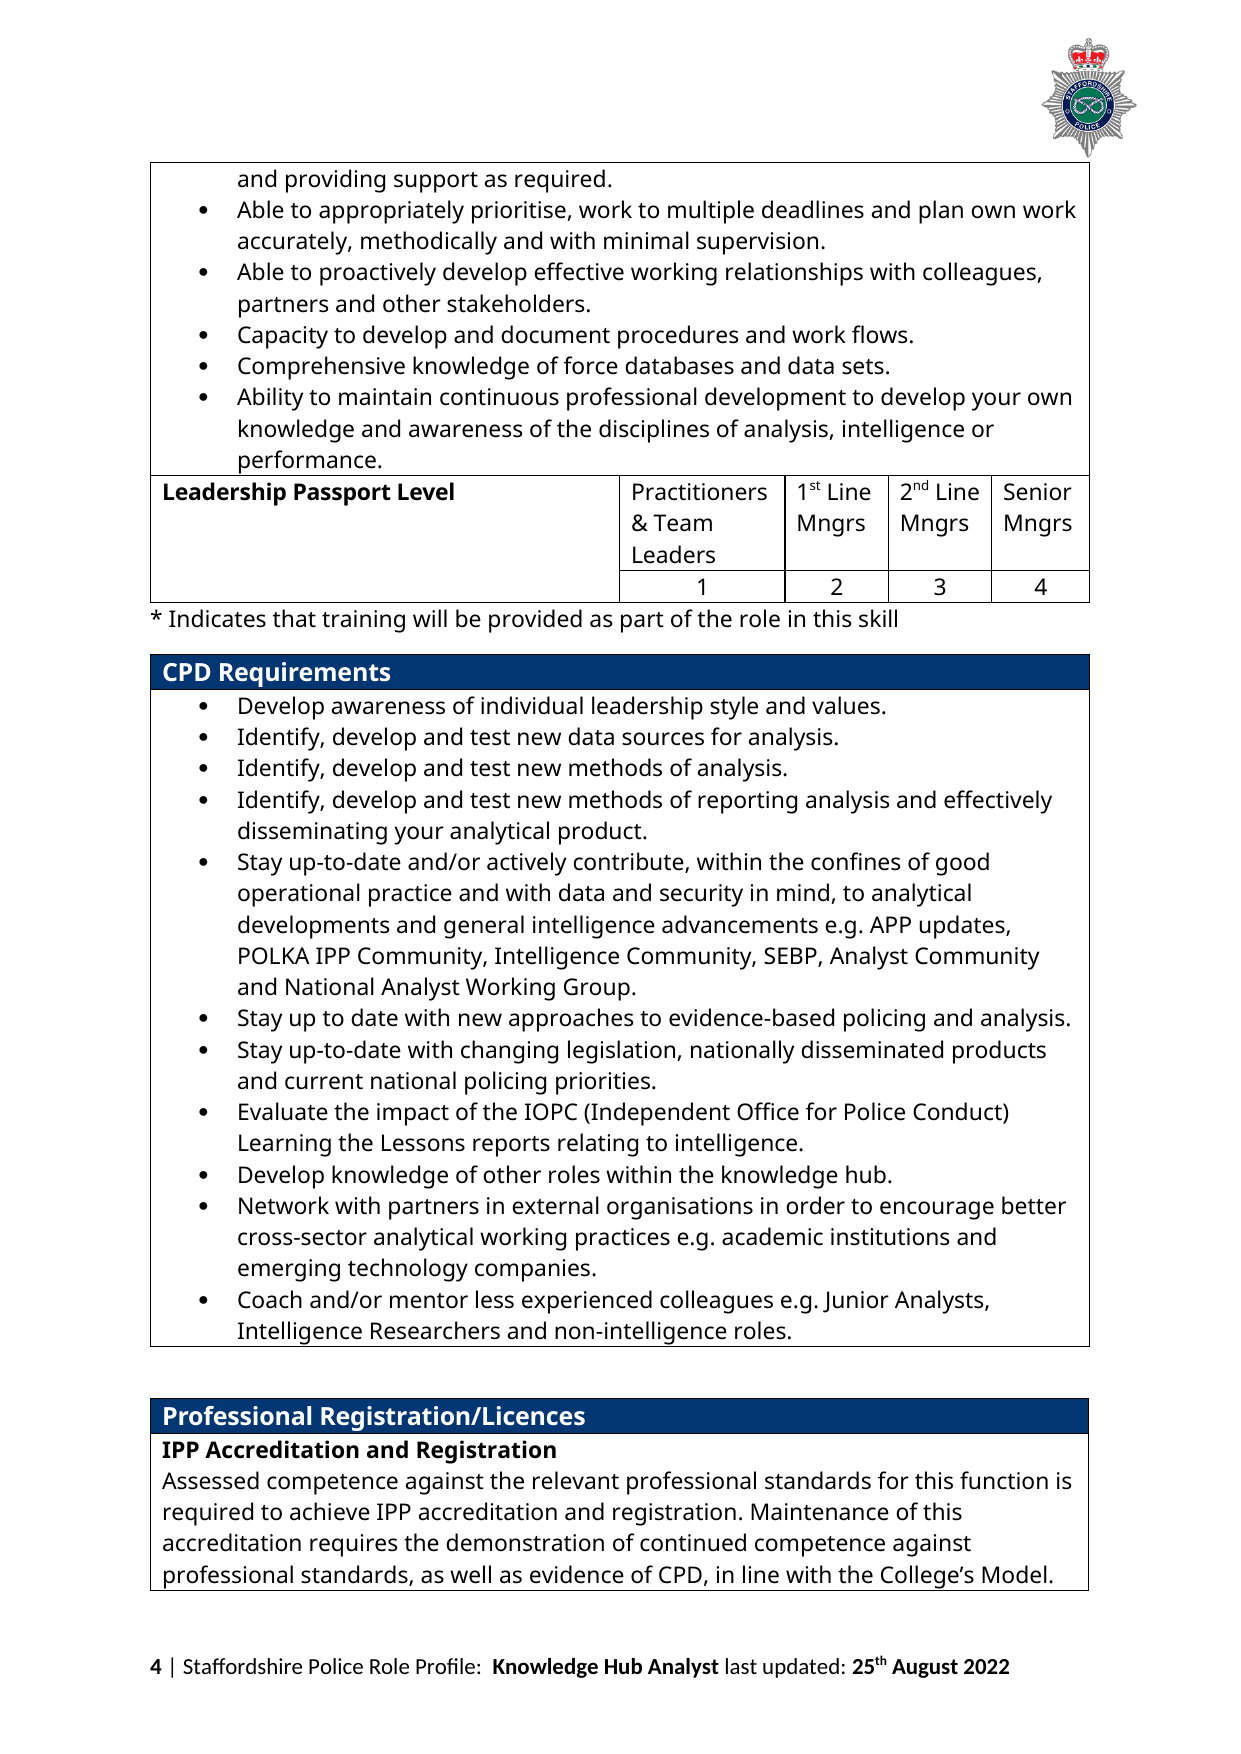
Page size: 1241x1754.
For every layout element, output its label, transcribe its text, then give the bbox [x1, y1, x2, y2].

table_cell 1 [620, 571, 784, 602]
table_header Professional Registration/Licences [151, 1399, 1088, 1433]
table_cell Leadership Passport Level [151, 476, 619, 602]
table_cell 1st Line Mngrs [786, 476, 888, 570]
picture [1036, 32, 1140, 158]
table_cell 3 [889, 571, 991, 602]
table_cell Practitioners & Team Leaders [620, 476, 784, 570]
table_cell 2 [786, 571, 888, 602]
text * Indicates that training will be provided as part of the role in this skill [150, 603, 1090, 634]
table_header CPD Requirements [151, 655, 1089, 689]
table_cell 2nd Line Mngrs [889, 476, 991, 570]
table_cell 4 [992, 571, 1089, 602]
table_cell Senior Mngrs [992, 476, 1089, 570]
table_cell Develop awareness of individual leadership style and values. Identify, develop and test new data sources for analysis. Identify, develop and test new methods of analysis. Identify, develop and test new methods of reporting analysis and effectively disseminating your analytical product. Stay up-to-date and/or actively contribute, within the confines of good operational practice and with data and security in mind, to analytical developments and general intelligence advancements e.g. APP updates, POLKA IPP Community, Intelligence Community, SEBP, Analyst Community and National Analyst Working Group. Stay up to date with new approaches to evidence-based policing and analysis. Stay up-to-date with changing legislation, nationally disseminated products and current national policing priorities. Evaluate the impact of the IOPC (Independent Office for Police Conduct) Learning the Lessons reports relating to intelligence. Develop knowledge of other roles within the knowledge hub. Network with partners in external organisations in order to encourage better cross-sector analytical working practices e.g. academic institutions and emerging technology companies. Coach and/or mentor less experienced colleagues e.g. Junior Analysts, Intelligence Researchers and non-intelligence roles. [151, 690, 1089, 1346]
table_cell IPP Accreditation and Registration Assessed competence against the relevant professional standards for this function is required to achieve IPP accreditation and registration. Maintenance of this accreditation requires the demonstration of continued competence against professional standards, as well as evidence of CPD, in line with the College’s Model. [151, 1434, 1088, 1590]
